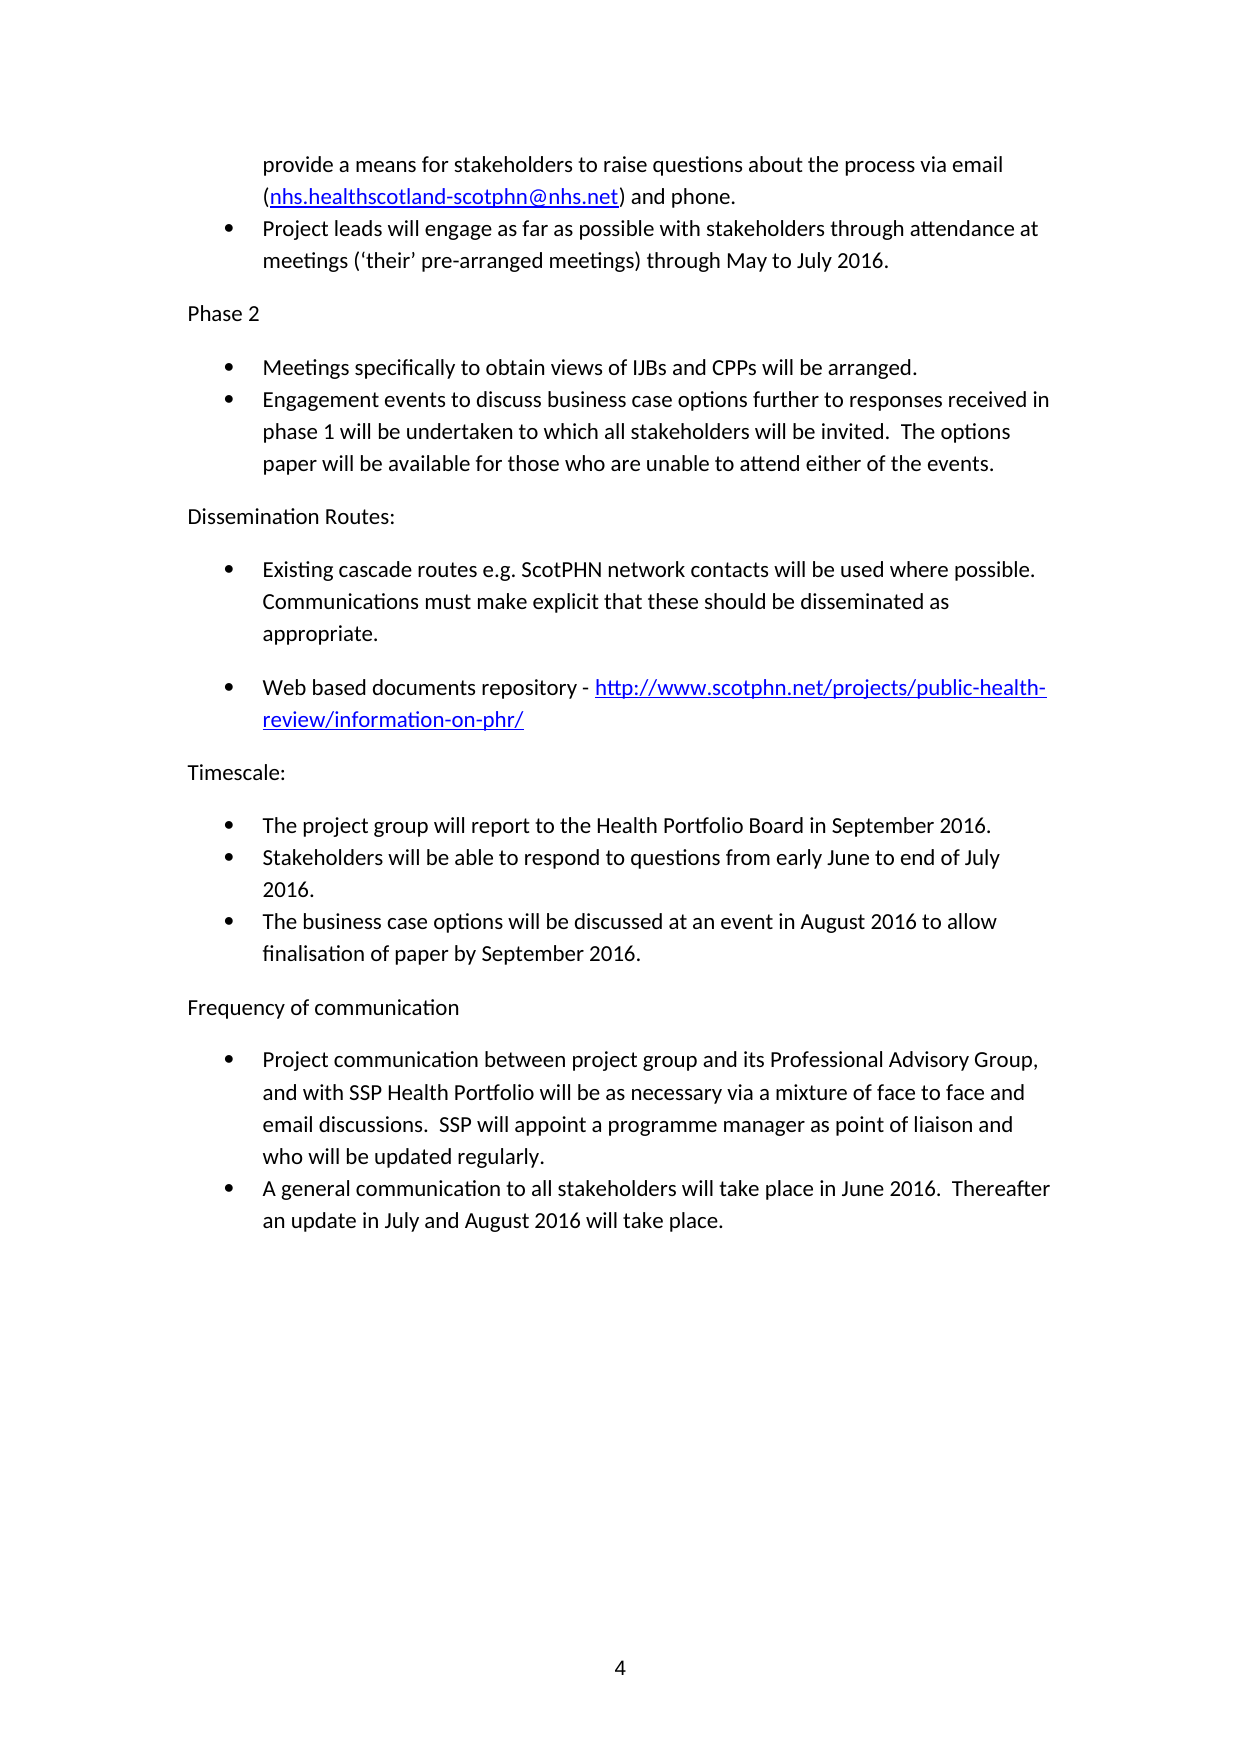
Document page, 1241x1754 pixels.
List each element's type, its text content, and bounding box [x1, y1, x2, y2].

list Project communication between project group and its Professional Advisory Group, and with SSP Health Portfolio will be as necessary via a mixture of face to face and email discussions. SSP will appoint a programme manager as point of liaison and who will be updated regularly. [225, 1046, 1053, 1170]
list Meetings specifically to obtain views of IJBs and CPPs will be arranged. [225, 353, 1053, 381]
list The business case options will be discussed at an event in August 2016 to allow finalisation of paper by September 2016. [225, 907, 1053, 968]
list The project group will report to the Health Portfolio Board in September 2016. [225, 811, 1053, 839]
text Frequency of communication [187, 993, 1053, 1021]
list A general communication to all stakeholders will take place in June 2016. Thereafter an update in July and August 2016 will take place. [225, 1174, 1053, 1234]
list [225, 150, 1053, 210]
list Web based documents repository - http://www.scotphn.net/projects/public-health-review/information-on-phr/ [225, 673, 1053, 733]
text Phase 2 [187, 299, 1053, 328]
text Dissemination Routes: [187, 502, 1053, 530]
text Timescale: [187, 758, 1053, 786]
list Project leads will engage as far as possible with stakeholders through attendance at meetings (‘their’ pre-arranged meetings) through May to July 2016. [225, 214, 1053, 274]
list Engagement events to discuss business case options further to responses received in phase 1 will be undertaken to which all stakeholders will be invited. The options paper will be available for those who are unable to attend either of the events. [225, 385, 1053, 477]
list Stakeholders will be able to respond to questions from early June to end of July 2016. [225, 843, 1053, 903]
list Existing cascade routes e.g. ScotPHN network contacts will be used where possible. Communications must make explicit that these should be disseminated as appropriate. [225, 555, 1053, 648]
